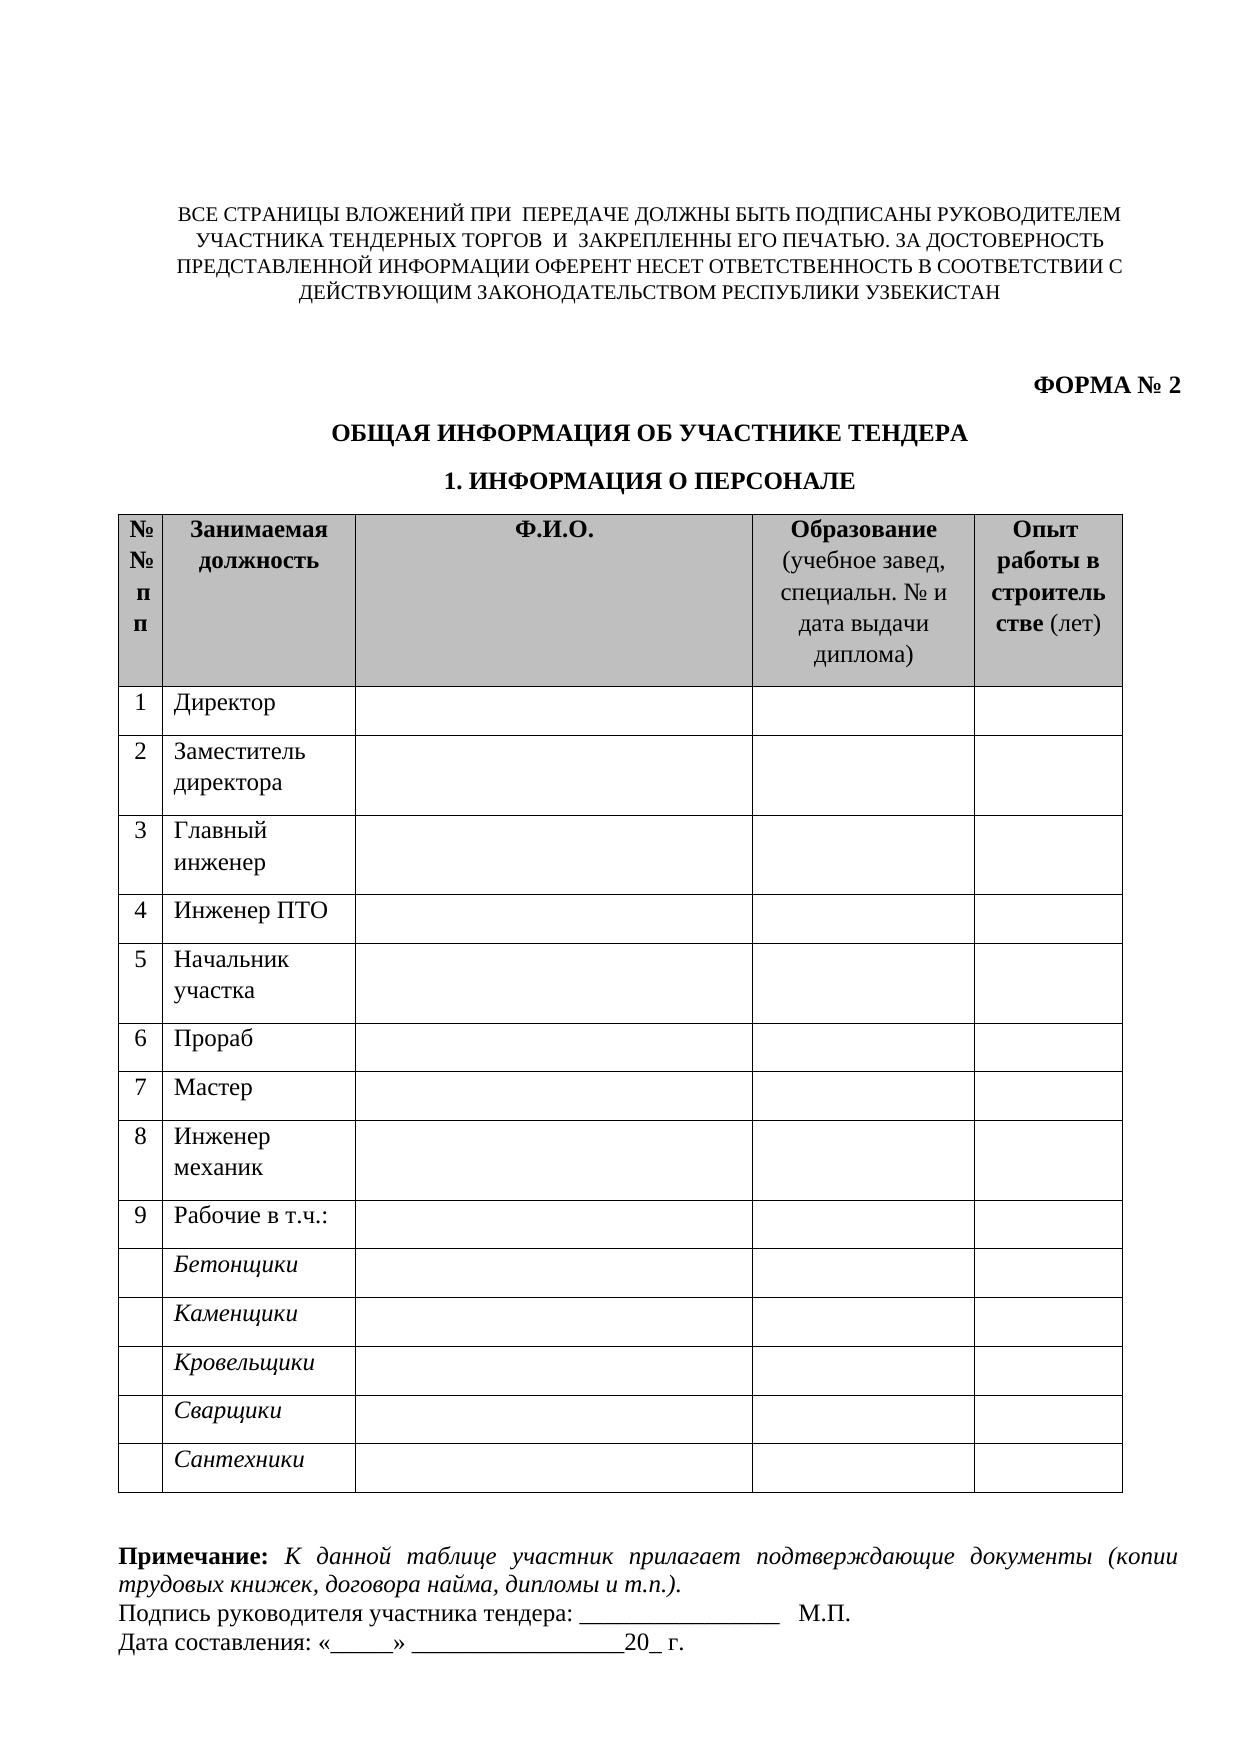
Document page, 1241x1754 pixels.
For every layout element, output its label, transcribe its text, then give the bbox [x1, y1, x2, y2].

table_cell Заместитель директора [163, 736, 355, 814]
table_cell [356, 1396, 752, 1443]
text 1. ИНФОРМАЦИЯ О ПЕРСОНАЛЕ [118, 466, 1181, 494]
table_cell [356, 1121, 752, 1199]
table_cell [975, 895, 1122, 943]
table_header Ф.И.О. [356, 515, 752, 686]
table_cell [753, 1347, 974, 1394]
text ОБЩАЯ ИНФОРМАЦИЯ ОБ УЧАСТНИКЕ ТЕНДЕРА [118, 418, 1181, 447]
table_cell [753, 1396, 974, 1443]
table_cell Инженер ПТО [163, 895, 355, 943]
table_cell 2 [119, 736, 162, 814]
table_cell [975, 1121, 1122, 1199]
table_cell [753, 1072, 974, 1120]
table_cell 6 [119, 1024, 162, 1071]
table_cell 5 [119, 944, 162, 1022]
table_cell [356, 1347, 752, 1394]
table_cell 3 [119, 816, 162, 894]
table_cell [356, 816, 752, 894]
table_cell [975, 1444, 1122, 1492]
table_cell Главный инженер [163, 816, 355, 894]
text Подпись руководителя участника тендера: ________________ М.П. [118, 1598, 1181, 1627]
table_cell [753, 1121, 974, 1199]
table_cell [119, 1444, 162, 1492]
table_cell 8 [119, 1121, 162, 1199]
table_cell [753, 736, 974, 814]
table_cell Мастер [163, 1072, 355, 1120]
text ВСЕ СТРАНИЦЫ ВЛОЖЕНИЙ ПРИ ПЕРЕДАЧЕ ДОЛЖНЫ БЫТЬ ПОДПИСАНЫ РУКОВОДИТЕЛЕМ УЧАСТНИКА ТЕНДЕРНЫХ ТОРГОВ И ЗАКРЕПЛЕННЫ ЕГО ПЕЧАТЬЮ. ЗА ДОСТОВЕРНОСТЬ ПРЕДСТАВЛЕННОЙ ИНФОРМАЦИИ ОФЕРЕНТ НЕСЕТ ОТВЕТСТВЕННОСТЬ В СООТВЕТСТВИИ С ДЕЙСТВУЮЩИМ ЗАКОНОДАТЕЛЬСТВОМ РЕСПУБЛИКИ УЗБЕКИСТАН [118, 202, 1181, 304]
table_cell [753, 1298, 974, 1346]
table_cell [753, 1201, 974, 1248]
table_cell [975, 1298, 1122, 1346]
table_cell Кровельщики [163, 1347, 355, 1394]
table_cell [753, 1249, 974, 1297]
table_cell [356, 944, 752, 1022]
table_cell [753, 1024, 974, 1071]
table_cell [975, 816, 1122, 894]
table_cell [356, 1298, 752, 1346]
table_cell 7 [119, 1072, 162, 1120]
table_cell [975, 687, 1122, 735]
table_cell [356, 1201, 752, 1248]
table_cell Инженер механик [163, 1121, 355, 1199]
table_cell [356, 736, 752, 814]
table_cell Начальник участка [163, 944, 355, 1022]
table_cell [356, 687, 752, 735]
table_cell [753, 944, 974, 1022]
table_cell Рабочие в т.ч.: [163, 1201, 355, 1248]
table_cell [975, 1249, 1122, 1297]
table_cell [975, 736, 1122, 814]
text Дата составления: «_____» _________________20_ г. [118, 1627, 1181, 1656]
table_cell [975, 1201, 1122, 1248]
table_cell [753, 687, 974, 735]
table_header №№ пп [119, 515, 162, 686]
table_cell [975, 944, 1122, 1022]
table_cell [753, 1444, 974, 1492]
table_cell Сварщики [163, 1396, 355, 1443]
table_cell [356, 1072, 752, 1120]
text ФОРМА № 2 [118, 370, 1181, 399]
table_cell [753, 816, 974, 894]
table_cell 9 [119, 1201, 162, 1248]
table_cell [119, 1249, 162, 1297]
table_cell [975, 1347, 1122, 1394]
table_header Занимаемая должность [163, 515, 355, 686]
table_cell [356, 1444, 752, 1492]
table_cell [356, 895, 752, 943]
table_cell Директор [163, 687, 355, 735]
table_cell Прораб [163, 1024, 355, 1071]
table_cell [119, 1396, 162, 1443]
table_cell [356, 1249, 752, 1297]
table_cell [119, 1298, 162, 1346]
table_cell [753, 895, 974, 943]
table_cell [975, 1024, 1122, 1071]
table_cell Каменщики [163, 1298, 355, 1346]
text Примечание: К данной таблице участник прилагает подтверждающие документы (копии трудовых книжек, договора найма, дипломы и т.п.). [118, 1541, 1181, 1598]
table_cell Бетонщики [163, 1249, 355, 1297]
table_header Опыт работы в строительстве (лет) [975, 515, 1122, 686]
table_cell Сантехники [163, 1444, 355, 1492]
table_cell [975, 1072, 1122, 1120]
table_cell [119, 1347, 162, 1394]
table_cell 4 [119, 895, 162, 943]
table_cell [975, 1396, 1122, 1443]
table_cell [356, 1024, 752, 1071]
table_cell 1 [119, 687, 162, 735]
table_header Образование (учебное завед, специальн. № и дата выдачи диплома) [753, 515, 974, 686]
